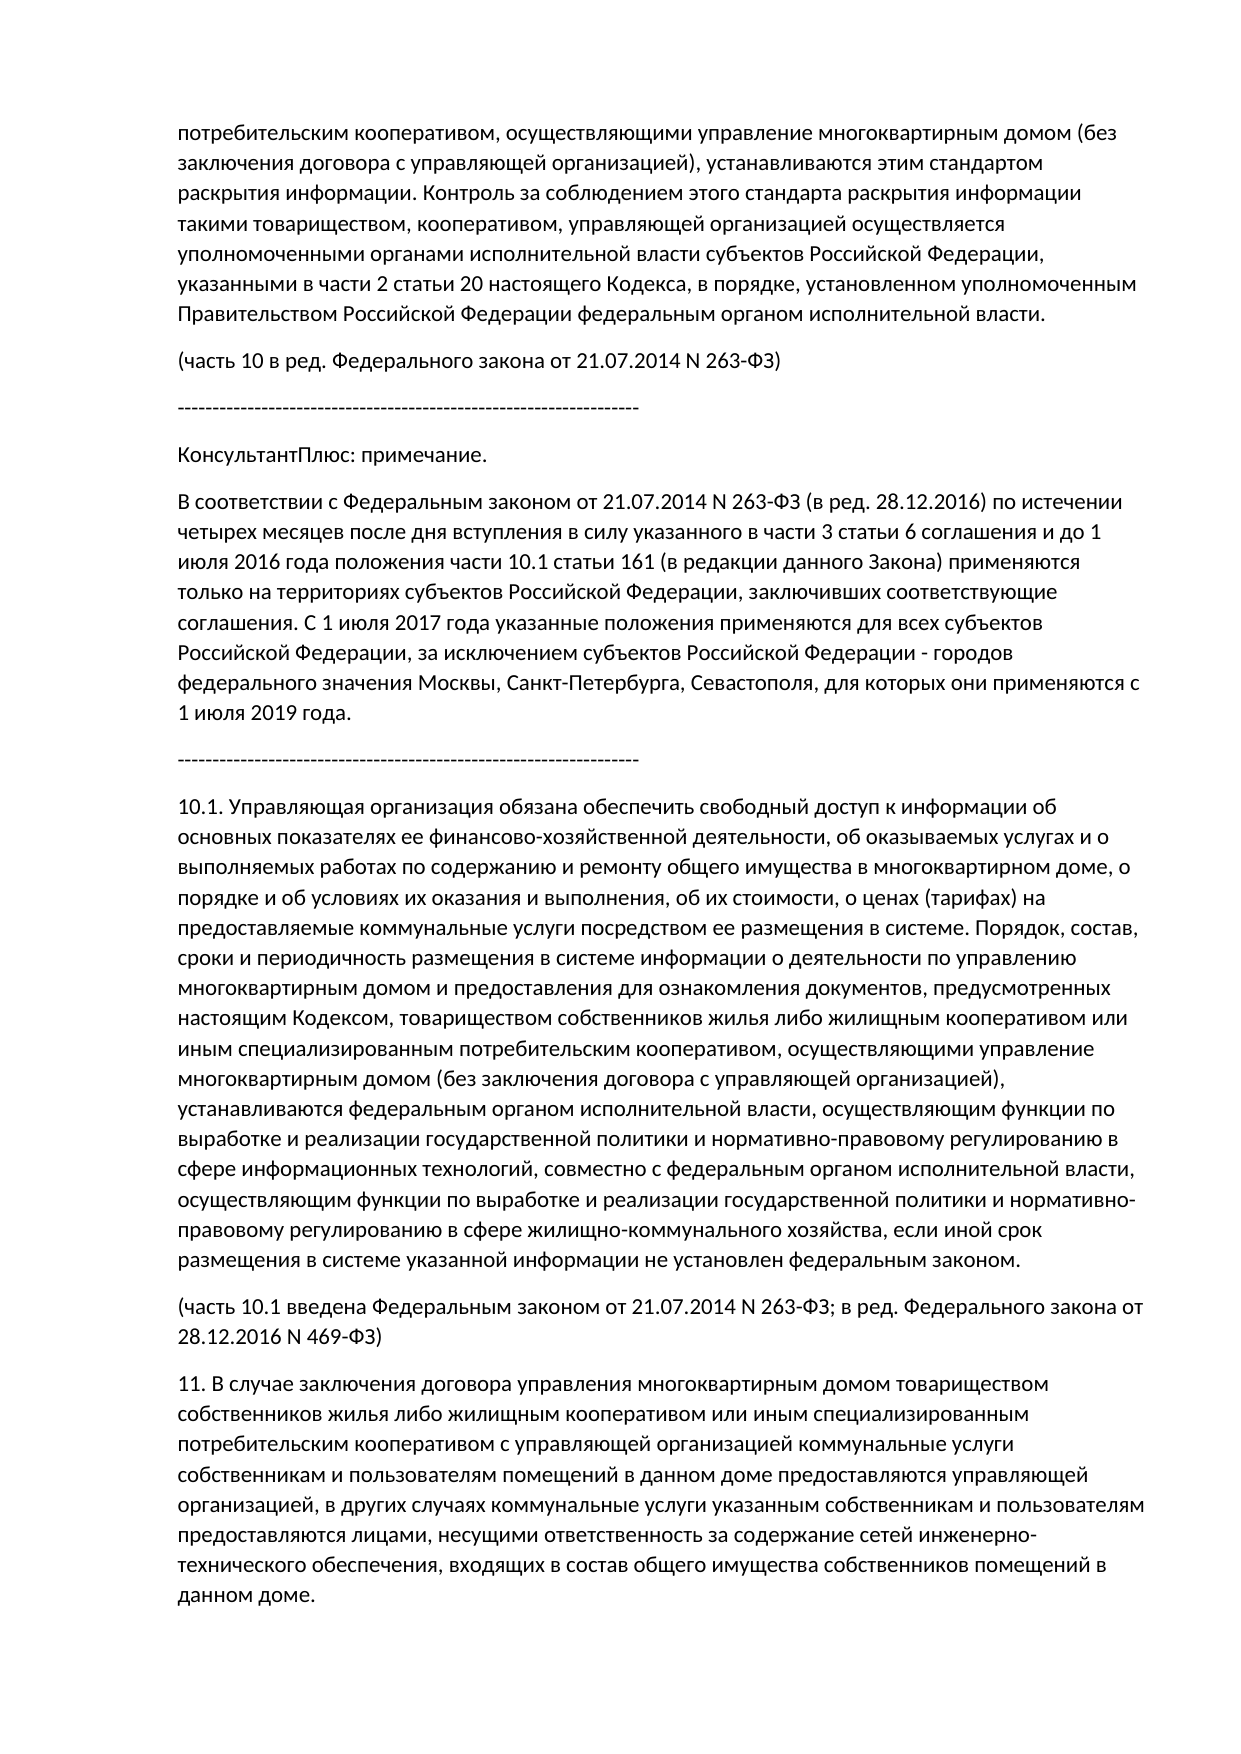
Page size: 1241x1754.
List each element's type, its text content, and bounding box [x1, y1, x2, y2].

text В соответствии с Федеральным законом от 21.07.2014 N 263-ФЗ (в ред. 28.12.2016) по истечении четырех месяцев после дня вступления в силу указанного в части 3 статьи 6 соглашения и до 1 июля 2016 года положения части 10.1 статьи 161 (в редакции данного Закона) применяются только на территориях субъектов Российской Федерации, заключивших соответствующие соглашения. С 1 июля 2017 года указанные положения применяются для всех субъектов Российской Федерации, за исключением субъектов Российской Федерации - городов федерального значения Москвы, Санкт-Петербурга, Севастополя, для которых они применяются с 1 июля 2019 года. [177, 487, 1152, 726]
text ------------------------------------------------------------------ [177, 745, 1152, 773]
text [177, 118, 1152, 327]
text (часть 10 в ред. Федерального закона от 21.07.2014 N 263-ФЗ) [177, 346, 1152, 374]
text (часть 10.1 введена Федеральным законом от 21.07.2014 N 263-ФЗ; в ред. Федерального закона от 28.12.2016 N 469-ФЗ) [177, 1292, 1152, 1350]
text ------------------------------------------------------------------ [177, 393, 1152, 421]
text 10.1. Управляющая организация обязана обеспечить свободный доступ к информации об основных показателях ее финансово-хозяйственной деятельности, об оказываемых услугах и о выполняемых работах по содержанию и ремонту общего имущества в многоквартирном доме, о порядке и об условиях их оказания и выполнения, об их стоимости, о ценах (тарифах) на предоставляемые коммунальные услуги посредством ее размещения в системе. Порядок, состав, сроки и периодичность размещения в системе информации о деятельности по управлению многоквартирным домом и предоставления для ознакомления документов, предусмотренных настоящим Кодексом, товариществом собственников жилья либо жилищным кооперативом или иным специализированным потребительским кооперативом, осуществляющими управление многоквартирным домом (без заключения договора с управляющей организацией), устанавливаются федеральным органом исполнительной власти, осуществляющим функции по выработке и реализации государственной политики и нормативно-правовому регулированию в сфере информационных технологий, совместно с федеральным органом исполнительной власти, осуществляющим функции по выработке и реализации государственной политики и нормативно-правовому регулированию в сфере жилищно-коммунального хозяйства, если иной срок размещения в системе указанной информации не установлен федеральным законом. [177, 792, 1152, 1273]
text КонсультантПлюс: примечание. [177, 440, 1152, 468]
text 11. В случае заключения договора управления многоквартирным домом товариществом собственников жилья либо жилищным кооперативом или иным специализированным потребительским кооперативом с управляющей организацией коммунальные услуги собственникам и пользователям помещений в данном доме предоставляются управляющей организацией, в других случаях коммунальные услуги указанным собственникам и пользователям предоставляются лицами, несущими ответственность за содержание сетей инженерно-технического обеспечения, входящих в состав общего имущества собственников помещений в данном доме. [177, 1369, 1152, 1609]
